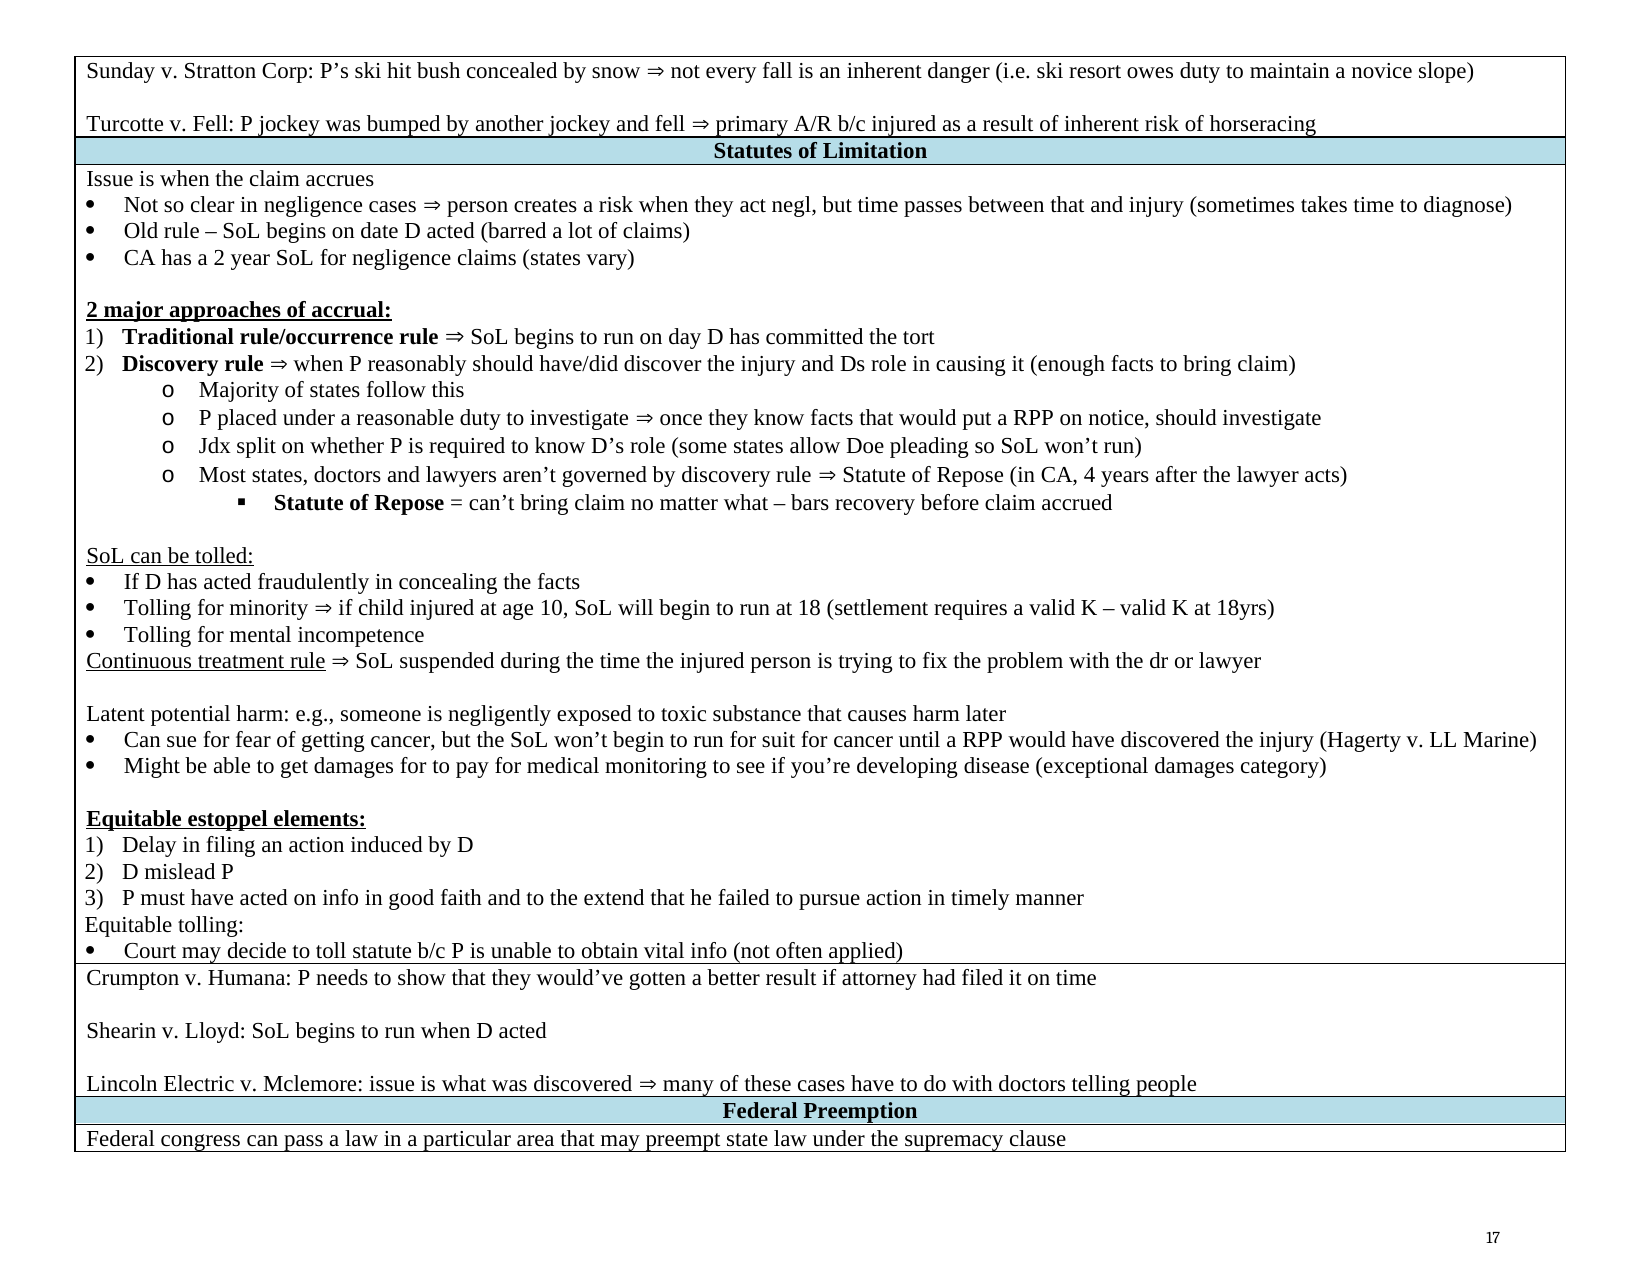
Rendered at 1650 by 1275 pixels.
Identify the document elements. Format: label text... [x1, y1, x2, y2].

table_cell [76, 57, 1565, 136]
table_cell Statutes of Limitation [76, 138, 1565, 164]
table_cell Crumpton v. Humana: P needs to show that they would’ve gotten a better result if attorney had filed it on time Shearin v. Lloyd: SoL begins to run when D acted Lincoln Electric v. Mclemore: issue is what was discovered many of these cases have to do with doctors telling people [76, 964, 1565, 1096]
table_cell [76, 1125, 1565, 1151]
table_cell Federal Preemption [76, 1097, 1565, 1123]
table_cell Issue is when the claim accrues Not so clear in negligence cases person creates a risk when they act negl, but time passes between that and injury (sometimes takes time to diagnose) Old rule – SoL begins on date D acted (barred a lot of claims) CA has a 2 year SoL for negligence claims (states vary) 2 major approaches of accrual: Traditional rule/occurrence rule SoL begins to run on day D has committed the tort Discovery rule when P reasonably should have/did discover the injury and Ds role in causing it (enough facts to bring claim) Majority of states follow this P placed under a reasonable duty to investigate once they know facts that would put a RPP on notice, should investigate Jdx split on whether P is required to know D’s role (some states allow Doe pleading so SoL won’t run) Most states, doctors and lawyers aren’t governed by discovery rule Statute of Repose (in CA, 4 years after the lawyer acts) Statute of Repose = can’t bring claim no matter what – bars recovery before claim accrued SoL can be tolled: If D has acted fraudulently in concealing the facts Tolling for minority if child injured at age 10, SoL will begin to run at 18 (settlement requires a valid K – valid K at 18yrs) Tolling for mental incompetence Continuous treatment rule SoL suspended during the time the injured person is trying to fix the problem with the dr or lawyer Latent potential harm: e.g., someone is negligently exposed to toxic substance that causes harm later Can sue for fear of getting cancer, but the SoL won’t begin to run for suit for cancer until a RPP would have discovered the injury (Hagerty v. LL Marine) Might be able to get damages for to pay for medical monitoring to see if you’re developing disease (exceptional damages category) Equitable estoppel elements: Delay in filing an action induced by D D mislead P P must have acted on info in good faith and to the extend that he failed to pursue action in timely manner Equitable tolling: Court may decide to toll statute b/c P is unable to obtain vital info (not often applied) [76, 165, 1565, 963]
